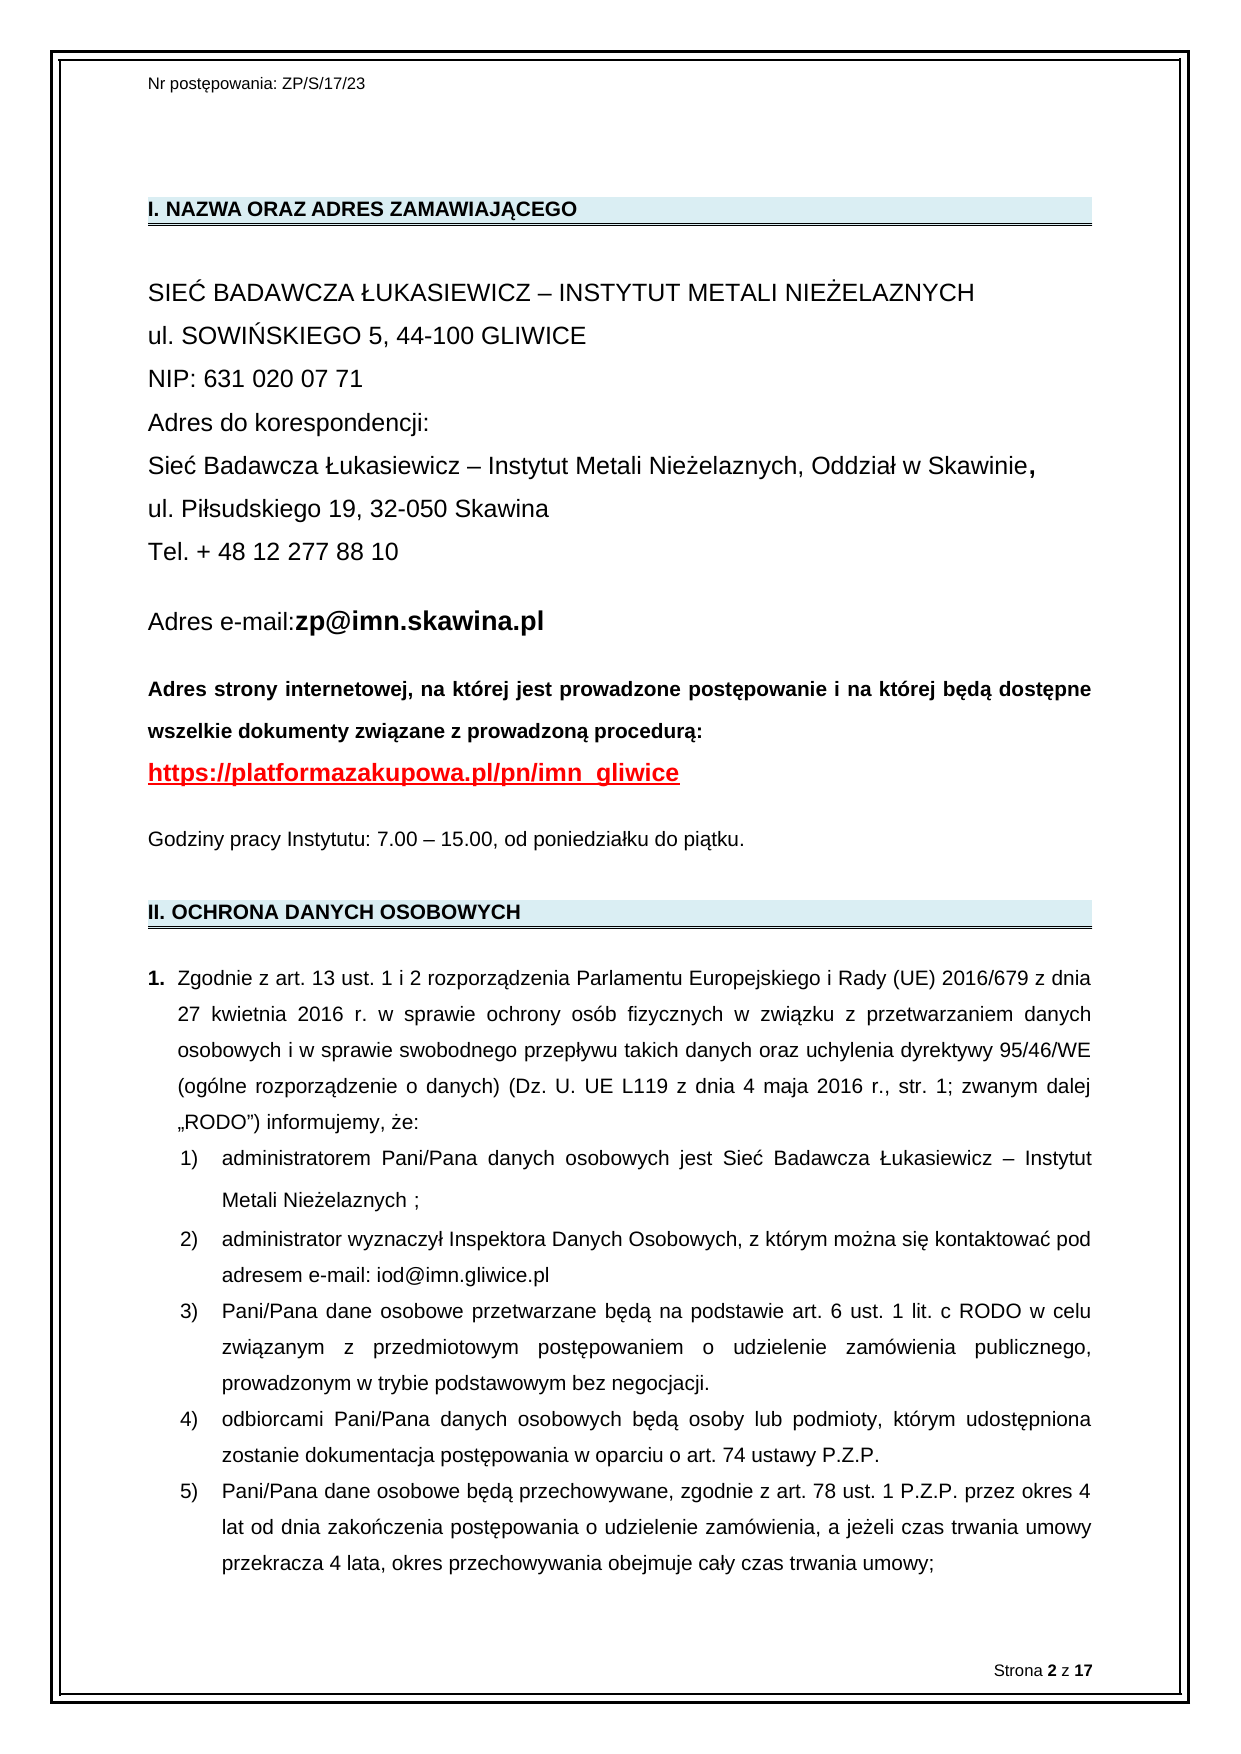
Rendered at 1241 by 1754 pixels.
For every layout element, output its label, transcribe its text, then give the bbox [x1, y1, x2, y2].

list administratorem Pani/Pana danych osobowych jest Sieć Badawcza Łukasiewicz – Instytut Metali Nieżelaznych ; [180, 1146, 1092, 1213]
list Pani/Pana dane osobowe przetwarzane będą na podstawie art. 6 ust. 1 lit. c RODO w celu związanym z przedmiotowym postępowaniem o udzielenie zamówienia publicznego, prowadzonym w trybie podstawowym bez negocjacji. [180, 1299, 1092, 1395]
text ul. Piłsudskiego 19, 32-050 Skawina [148, 494, 1092, 523]
text I. NAZWA ORAZ ADRES ZAMAWIAJĄCEGO [148, 197, 1092, 223]
text Tel. + 48 12 277 88 10 [148, 537, 1092, 566]
text Sieć Badawcza Łukasiewicz – Instytut Metali Nieżelaznych, Oddział w Skawinie, [148, 451, 1092, 479]
text Adres do korespondencji: [148, 408, 1092, 436]
text Adres e-mail:zp@imn.skawina.pl [148, 605, 1092, 636]
text https://platformazakupowa.pl/pn/imn_gliwice [148, 758, 1092, 787]
text ul. Sowińskiego 5, 44-100 Gliwice [148, 321, 1092, 350]
text Adres strony internetowej, na której jest prowadzone postępowanie i na której będą dostępne wszelkie dokumenty związane z prowadzoną procedurą: [148, 677, 1092, 744]
text Sieć badawcza łukasiewicz – instytut metali nieżelaznych [148, 278, 1092, 307]
list administrator wyznaczył Inspektora Danych Osobowych, z którym można się kontaktować pod adresem e-mail: iod@imn.gliwice.pl [180, 1227, 1092, 1287]
list Zgodnie z art. 13 ust. 1 i 2 rozporządzenia Parlamentu Europejskiego i Rady (UE) 2016/679 z dnia 27 kwietnia 2016 r. w sprawie ochrony osób fizycznych w związku z przetwarzaniem danych osobowych i w sprawie swobodnego przepływu takich danych oraz uchylenia dyrektywy 95/46/WE (ogólne rozporządzenie o danych) (Dz. U. UE L119 z dnia 4 maja 2016 r., str. 1; zwanym dalej „RODO”) informujemy, że: [148, 966, 1092, 1134]
text NIP: 631 020 07 71 [148, 364, 1092, 393]
list Pani/Pana dane osobowe będą przechowywane, zgodnie z art. 78 ust. 1 P.Z.P. przez okres 4 lat od dnia zakończenia postępowania o udzielenie zamówienia, a jeżeli czas trwania umowy przekracza 4 lata, okres przechowywania obejmuje cały czas trwania umowy; [180, 1479, 1092, 1575]
text Godziny pracy Instytutu: 7.00 – 15.00, od poniedziałku do piątku. [148, 827, 1092, 851]
text II. OCHRONA DANYCH OSOBOWYCH [148, 900, 1092, 926]
list odbiorcami Pani/Pana danych osobowych będą osoby lub podmioty, którym udostępniona zostanie dokumentacja postępowania w oparciu o art. 74 ustawy P.Z.P. [180, 1407, 1092, 1467]
